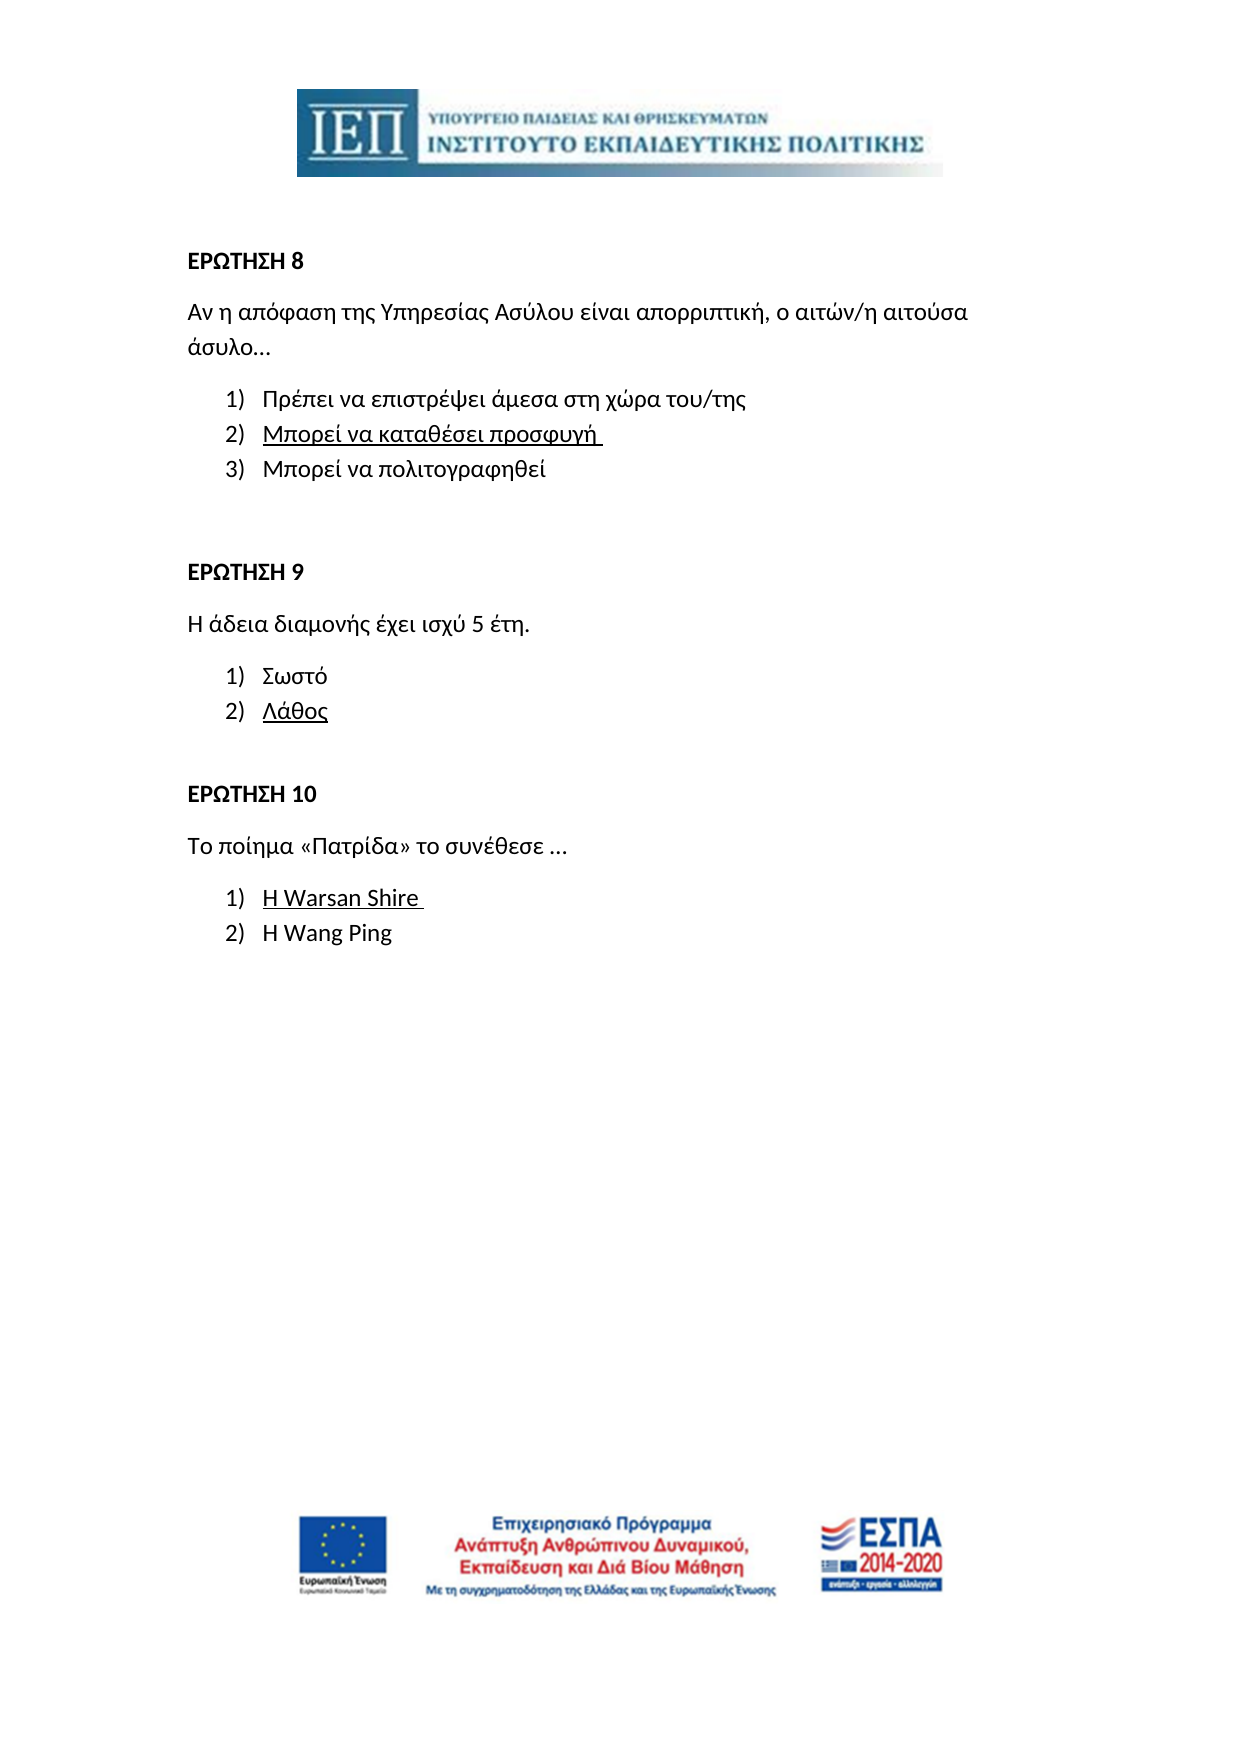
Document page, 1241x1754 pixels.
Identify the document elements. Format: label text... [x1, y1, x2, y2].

text ΕΡΩΤΗΣΗ 10 [187, 778, 1053, 809]
text ΕΡΩΤΗΣΗ 8 [187, 245, 1053, 275]
list Πρέπει να επιστρέψει άμεσα στη χώρα του/της [225, 383, 1053, 414]
list Μπορεί να καταθέσει προσφυγή [225, 418, 1053, 449]
text ΕΡΩΤΗΣΗ 9 [187, 556, 1053, 587]
text Το ποίημα «Πατρίδα» το συνέθεσε … [187, 830, 1053, 861]
list Η Warsan Shire [225, 882, 1053, 912]
list Λάθος [225, 695, 1053, 757]
text Η άδεια διαμονής έχει ισχύ 5 έτη. [187, 608, 1053, 639]
text Αν η απόφαση της Υπηρεσίας Ασύλου είναι απορριπτική, ο αιτών/η αιτούσα άσυλο… [187, 296, 1053, 362]
list Σωστό [225, 660, 1053, 690]
picture [279, 1510, 962, 1604]
list H Wang Ping [225, 917, 1053, 947]
picture [297, 89, 944, 177]
list Μπορεί να πολιτογραφηθεί [225, 453, 1053, 484]
